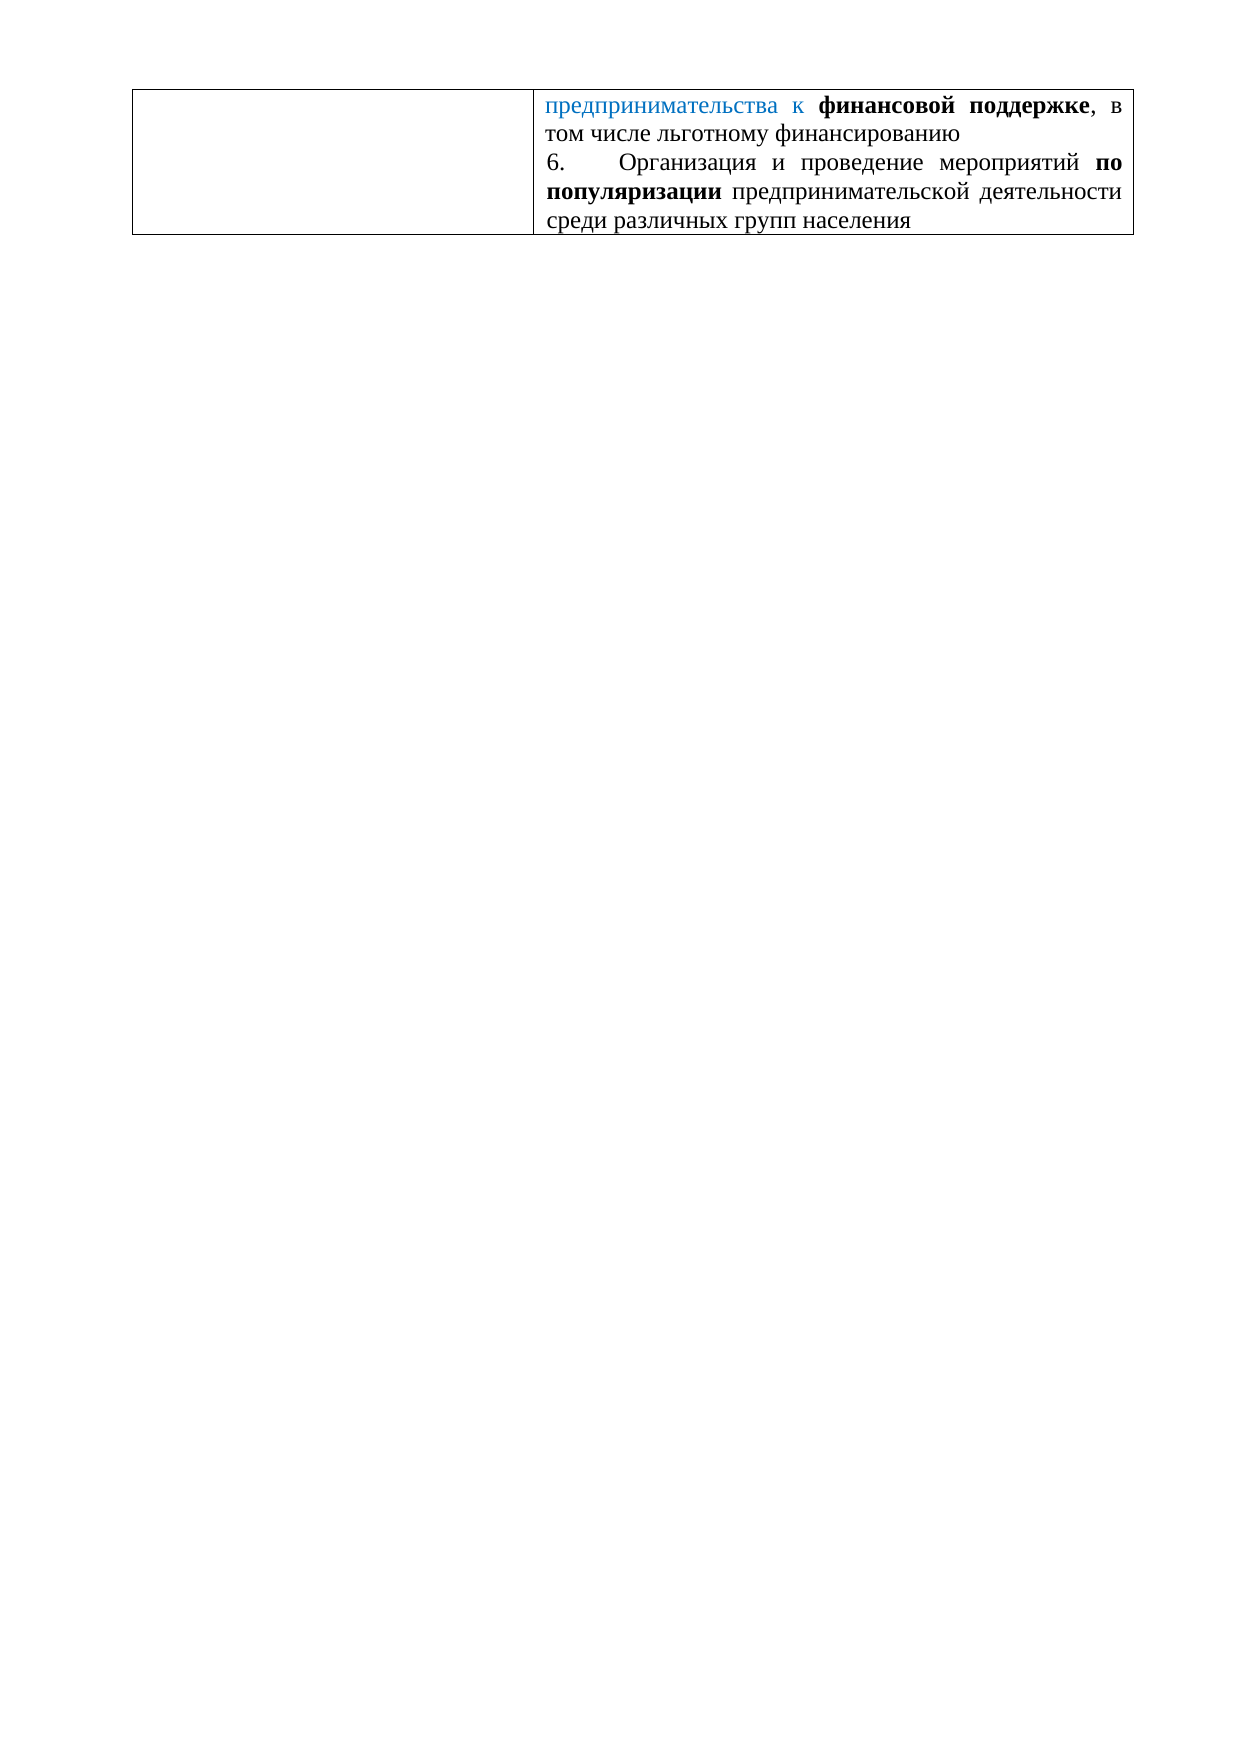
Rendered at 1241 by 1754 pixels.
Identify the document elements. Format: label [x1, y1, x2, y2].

table_cell [534, 90, 1133, 233]
table_cell [133, 90, 533, 233]
